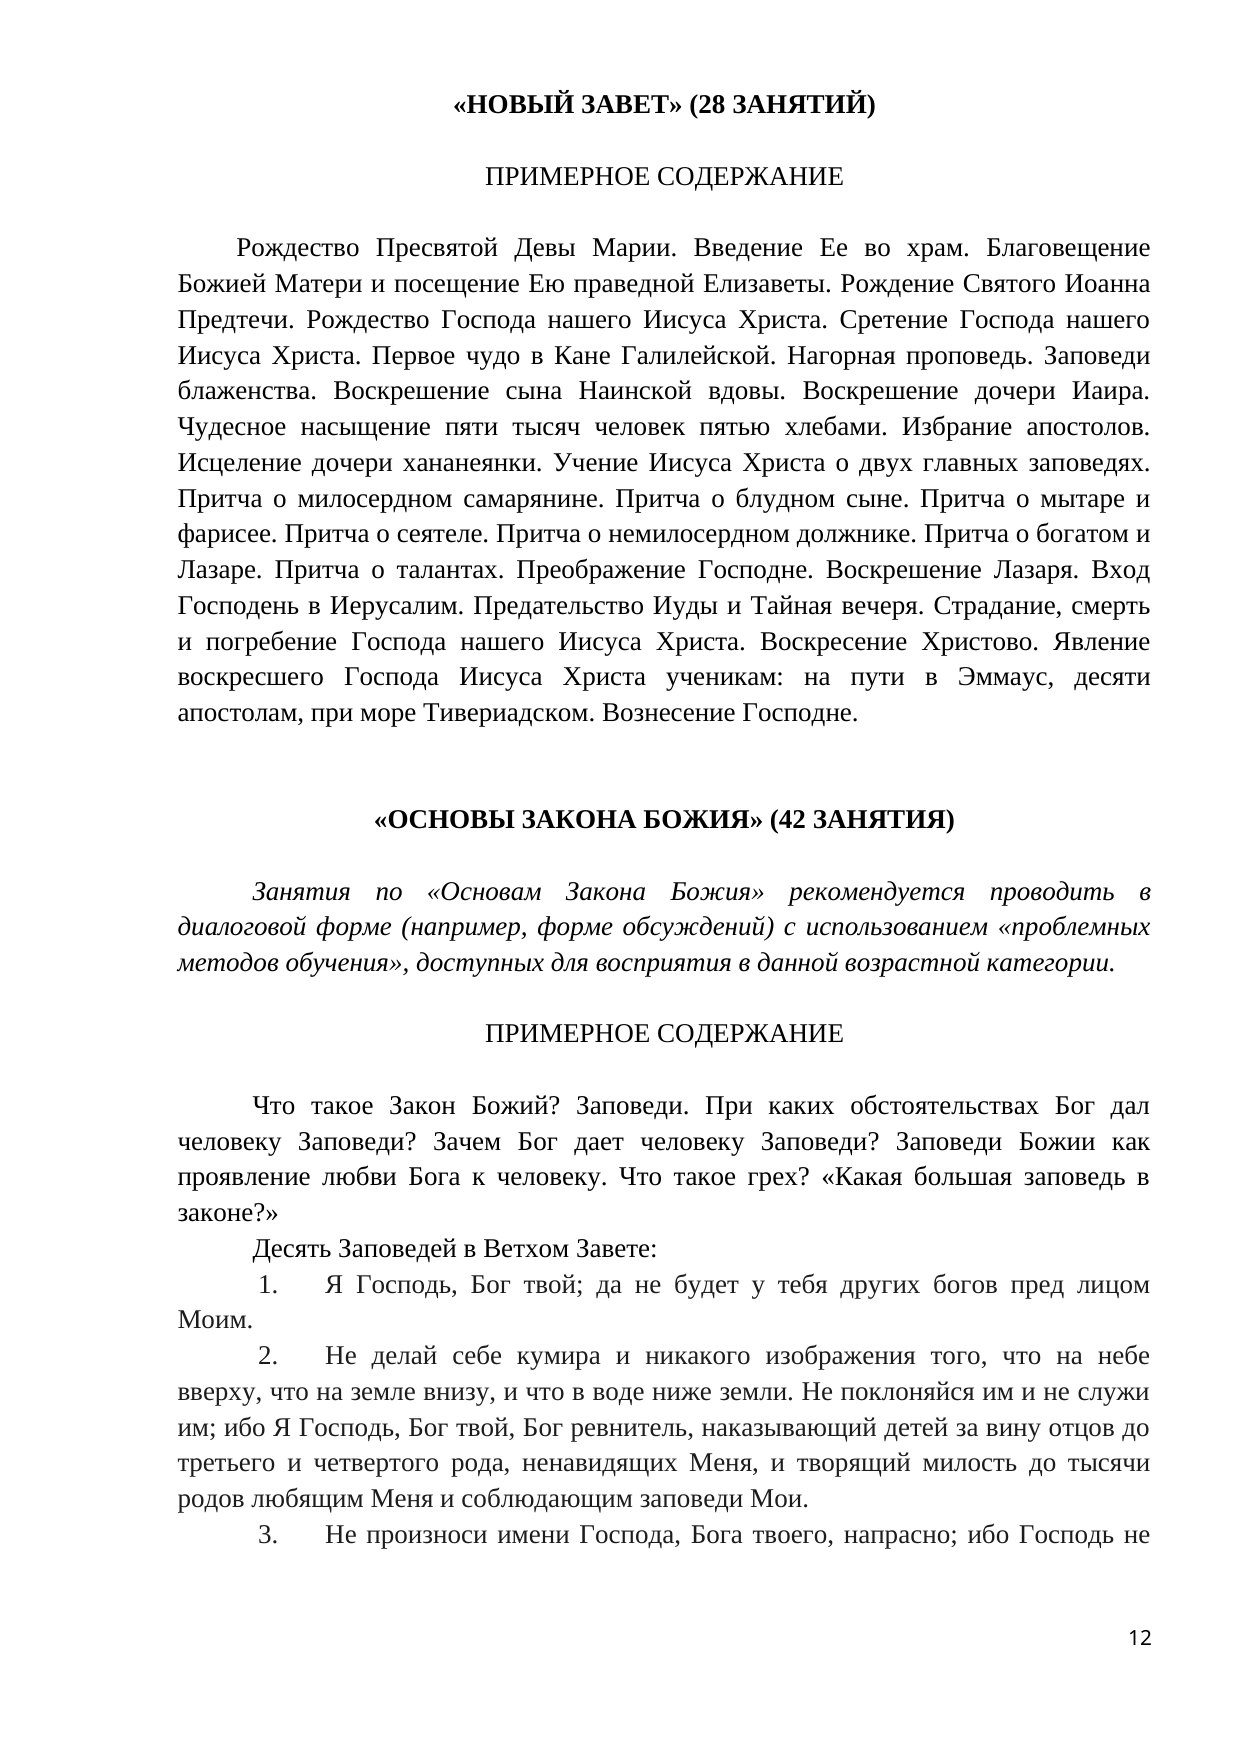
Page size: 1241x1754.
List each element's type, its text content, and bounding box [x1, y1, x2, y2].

text «ОСНОВЫ ЗАКОНА БОЖИЯ» (42 ЗАНЯТИЯ) [177, 803, 1152, 834]
text ПРИМЕРНОЕ СОДЕРЖАНИЕ [177, 1018, 1152, 1049]
text Десять Заповедей в Ветхом Завете: [177, 1232, 1152, 1263]
text Рождество Пресвятой Девы Марии. Введение Ее во храм. Благовещение Божией Матери и посещение Ею праведной Елизаветы. Рождение Святого Иоанна Предтечи. Рождество Господа нашего Иисуса Христа. Сретение Господа нашего Иисуса Христа. Первое чудо в Кане Галилейской. Нагорная проповедь. Заповеди блаженства. Воскрешение сына Наинской вдовы. Воскрешение дочери Иаира. Чудесное насыщение пяти тысяч человек пятью хлебами. Избрание апостолов. Исцеление дочери хананеянки. Учение Иисуса Христа о двух главных заповедях. Притча о милосердном самарянине. Притча о блудном сыне. Притча о мытаре и фарисее. Притча о сеятеле. Притча о немилосердном должнике. Притча о богатом и Лазаре. Притча о талантах. Преображение Господне. Воскрешение Лазаря. Вход Господень в Иерусалим. Предательство Иуды и Тайная вечеря. Страдание, смерть и погребение Господа нашего Иисуса Христа. Воскресение Христово. Явление воскресшего Господа Иисуса Христа ученикам: на пути в Эммаус, десяти апостолам, при море Тивериадском. Вознесение Господне. [177, 232, 1152, 727]
text «НОВЫЙ ЗАВЕТ» (28 ЗАНЯТИЙ) [177, 89, 1152, 120]
list Я Господь, Бог твой; да не будет у тебя других богов пред лицом Моим. [177, 1268, 1152, 1334]
text ПРИМЕРНОЕ СОДЕРЖАНИЕ [177, 160, 1152, 191]
list Не делай себе кумира и никакого изображения того, что на небе вверху, что на земле внизу, и что в воде ниже земли. Не поклоняйся им и не служи им; ибо Я Господь, Бог твой, Бог ревнитель, наказывающий детей за вину отцов до третьего и четвертого рода, ненавидящих Меня, и творящий милость до тысячи родов любящим Меня и соблюдающим заповеди Мои. [177, 1339, 1152, 1513]
text Что такое Закон Божий? Заповеди. При каких обстоятельствах Бог дал человеку Заповеди? Зачем Бог дает человеку Заповеди? Заповеди Божии как проявление любви Бога к человеку. Что такое грех? «Какая большая заповедь в законе?» [177, 1089, 1152, 1227]
text Занятия по «Основам Закона Божия» рекомендуется проводить в диалоговой форме (например, форме обсуждений) с использованием «проблемных методов обучения», доступных для восприятия в данной возрастной категории. [177, 875, 1152, 977]
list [177, 1518, 1152, 1549]
